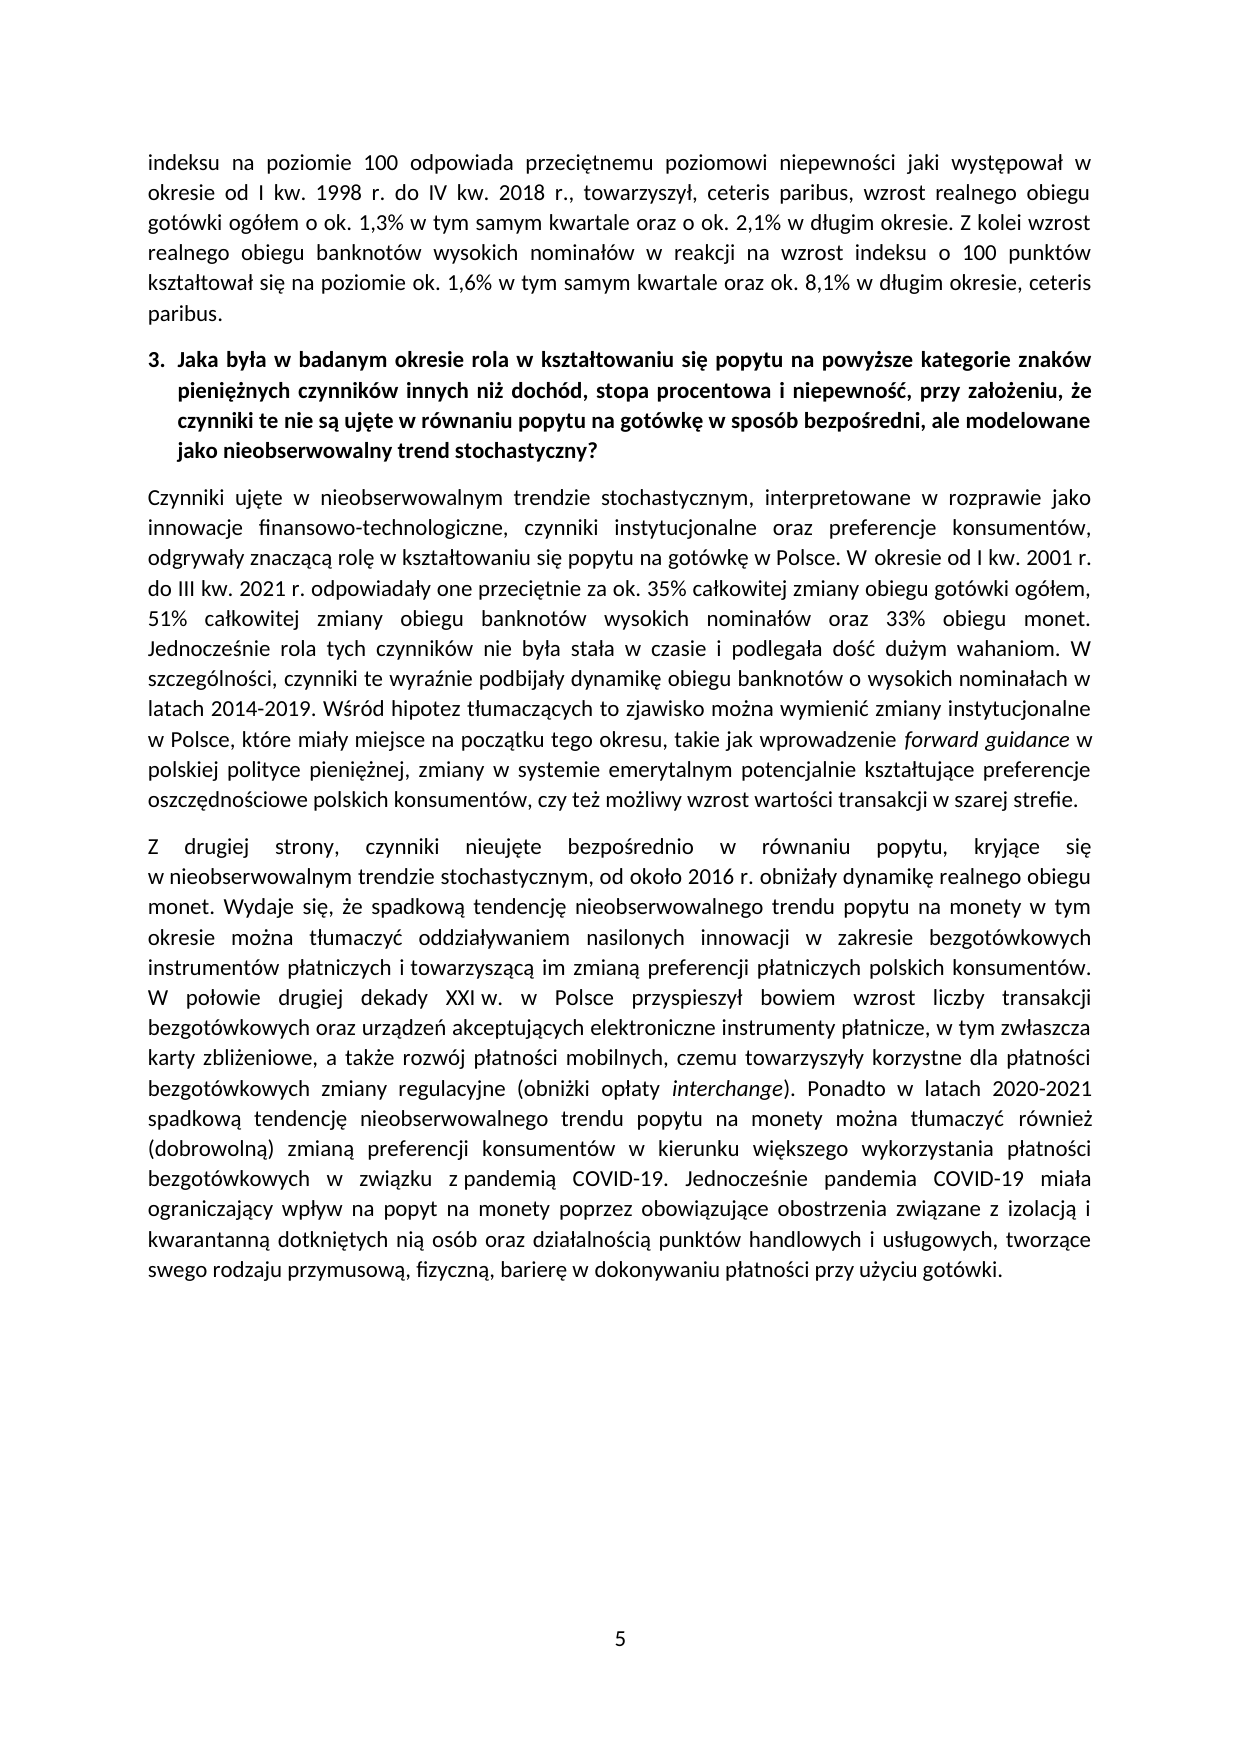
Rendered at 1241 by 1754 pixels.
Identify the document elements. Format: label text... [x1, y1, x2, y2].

list Jaka była w badanym okresie rola w kształtowaniu się popytu na powyższe kategorie znaków pieniężnych czynników innych niż dochód, stopa procentowa i niepewność, przy założeniu, że czynniki te nie są ujęte w równaniu popytu na gotówkę w sposób bezpośredni, ale modelowane jako nieobserwowalny trend stochastyczny? [148, 346, 1093, 464]
text Czynniki ujęte w nieobserwowalnym trendzie stochastycznym, interpretowane w rozprawie jako innowacje finansowo-technologiczne, czynniki instytucjonalne oraz preferencje konsumentów, odgrywały znaczącą rolę w kształtowaniu się popytu na gotówkę w Polsce. W okresie od I kw. 2001 r. do III kw. 2021 r. odpowiadały one przeciętnie za ok. 35% całkowitej zmiany obiegu gotówki ogółem, 51% całkowitej zmiany obiegu banknotów wysokich nominałów oraz 33% obiegu monet. Jednocześnie rola tych czynników nie była stała w czasie i podlegała dość dużym wahaniom. W szczególności, czynniki te wyraźnie podbijały dynamikę obiegu banknotów o wysokich nominałach w latach 2014-2019. Wśród hipotez tłumaczących to zjawisko można wymienić zmiany instytucjonalne w Polsce, które miały miejsce na początku tego okresu, takie jak wprowadzenie forward guidance w polskiej polityce pieniężnej, zmiany w systemie emerytalnym potencjalnie kształtujące preferencje oszczędnościowe polskich konsumentów, czy też możliwy wzrost wartości transakcji w szarej strefie. [148, 483, 1093, 813]
text Z drugiej strony, czynniki nieujęte bezpośrednio w równaniu popytu, kryjące się w nieobserwowalnym trendzie stochastycznym, od około 2016 r. obniżały dynamikę realnego obiegu monet. Wydaje się, że spadkową tendencję nieobserwowalnego trendu popytu na monety w tym okresie można tłumaczyć oddziaływaniem nasilonych innowacji w zakresie bezgotówkowych instrumentów płatniczych i towarzyszącą im zmianą preferencji płatniczych polskich konsumentów. W połowie drugiej dekady XXI w. w Polsce przyspieszył bowiem wzrost liczby transakcji bezgotówkowych oraz urządzeń akceptujących elektroniczne instrumenty płatnicze, w tym zwłaszcza karty zbliżeniowe, a także rozwój płatności mobilnych, czemu towarzyszyły korzystne dla płatności bezgotówkowych zmiany regulacyjne (obniżki opłaty interchange). Ponadto w latach 2020-2021 spadkową tendencję nieobserwowalnego trendu popytu na monety można tłumaczyć również (dobrowolną) zmianą preferencji konsumentów w kierunku większego wykorzystania płatności bezgotówkowych w związku z pandemią COVID-19. Jednocześnie pandemia COVID-19 miała ograniczający wpływ na popyt na monety poprzez obowiązujące obostrzenia związane z izolacją i kwarantanną dotkniętych nią osób oraz działalnością punktów handlowych i usługowych, tworzące swego rodzaju przymusową, fizyczną, barierę w dokonywaniu płatności przy użyciu gotówki. [148, 832, 1093, 1283]
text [148, 148, 1093, 327]
